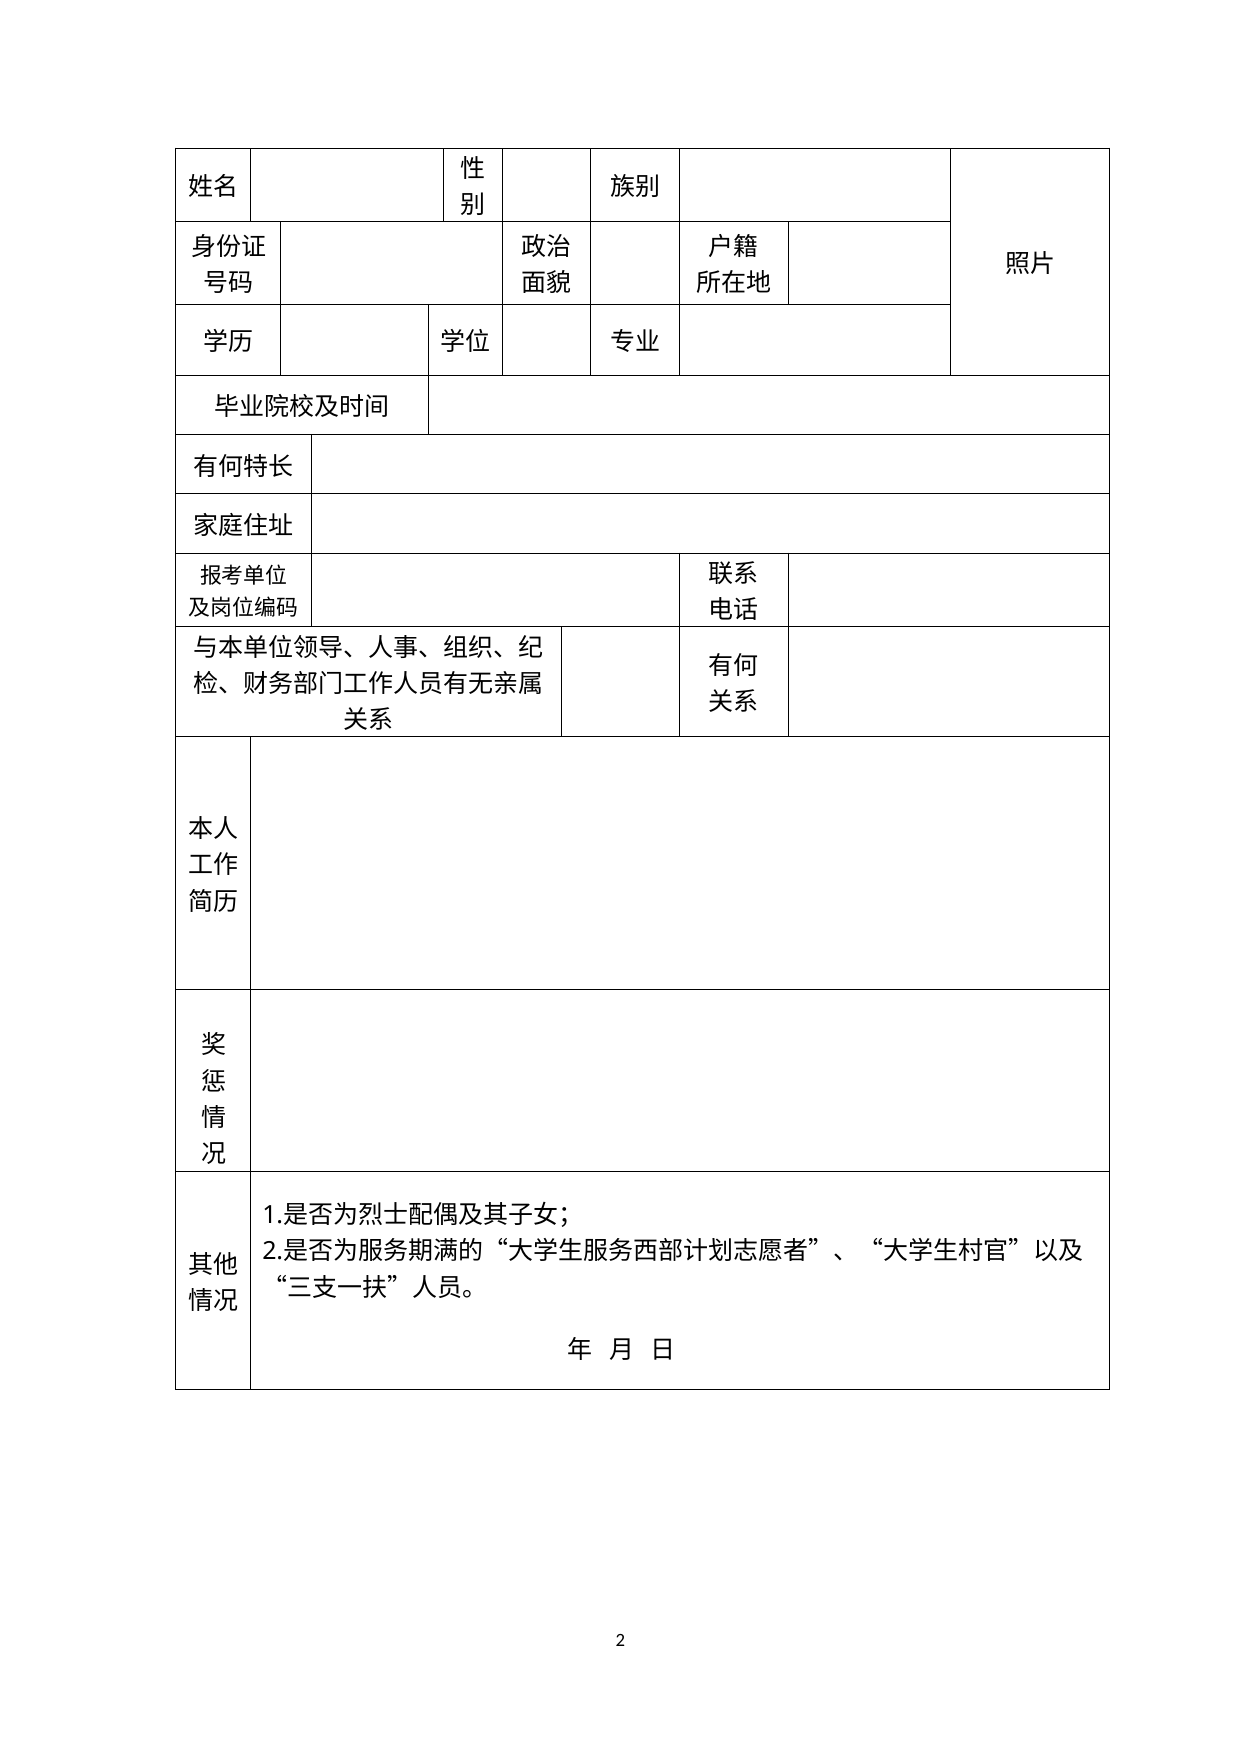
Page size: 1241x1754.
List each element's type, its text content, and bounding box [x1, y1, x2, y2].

table_cell [680, 305, 950, 374]
table_cell [251, 737, 1109, 989]
table_cell 其他情况 [176, 1172, 250, 1388]
table_cell [562, 627, 679, 736]
table_cell [281, 222, 502, 304]
table_cell [281, 305, 428, 374]
table_cell 与本单位领导、人事、组织、纪检、财务部门工作人员有无亲属关系 [176, 627, 561, 736]
table_cell 专业 [591, 305, 679, 374]
table_cell 身份证 号码 [176, 222, 280, 304]
table_cell 学位 [429, 305, 502, 374]
table_cell [503, 305, 590, 374]
table_cell 学历 [176, 305, 280, 374]
table_cell [789, 222, 950, 304]
table_cell 奖 惩 情 况 [176, 990, 250, 1171]
table_cell [312, 435, 1109, 493]
table_cell 有何 关系 [680, 627, 788, 736]
table_cell [789, 627, 1109, 736]
table_cell 联系 电话 [680, 554, 788, 626]
table_header 性别 [444, 149, 502, 221]
table_cell 毕业院校及时间 [176, 376, 428, 434]
table_cell 有何特长 [176, 435, 311, 493]
table_cell 户籍 所在地 [680, 222, 788, 304]
table_cell 本人 工作 简历 [176, 737, 250, 989]
table_header [680, 149, 950, 221]
table_cell 报考单位 及岗位编码 [176, 554, 311, 626]
table_header [503, 149, 590, 221]
table_cell [251, 990, 1109, 1171]
table_cell 家庭住址 [176, 494, 311, 553]
table_header 照片 [951, 149, 1109, 374]
table_cell [429, 376, 1109, 434]
table_cell [591, 222, 679, 304]
table_header 姓名 [176, 149, 250, 221]
table_header 族别 [591, 149, 679, 221]
table_cell [789, 554, 1109, 626]
table_cell 1.是否为烈士配偶及其子女； 2.是否为服务期满的“大学生服务西部计划志愿者”、“大学生村官”以及“三支一扶”人员。 年 月 日 [251, 1172, 1109, 1388]
table_cell 政治 面貌 [503, 222, 590, 304]
table_header [251, 149, 443, 221]
table_cell [312, 554, 679, 626]
table_cell [312, 494, 1109, 553]
